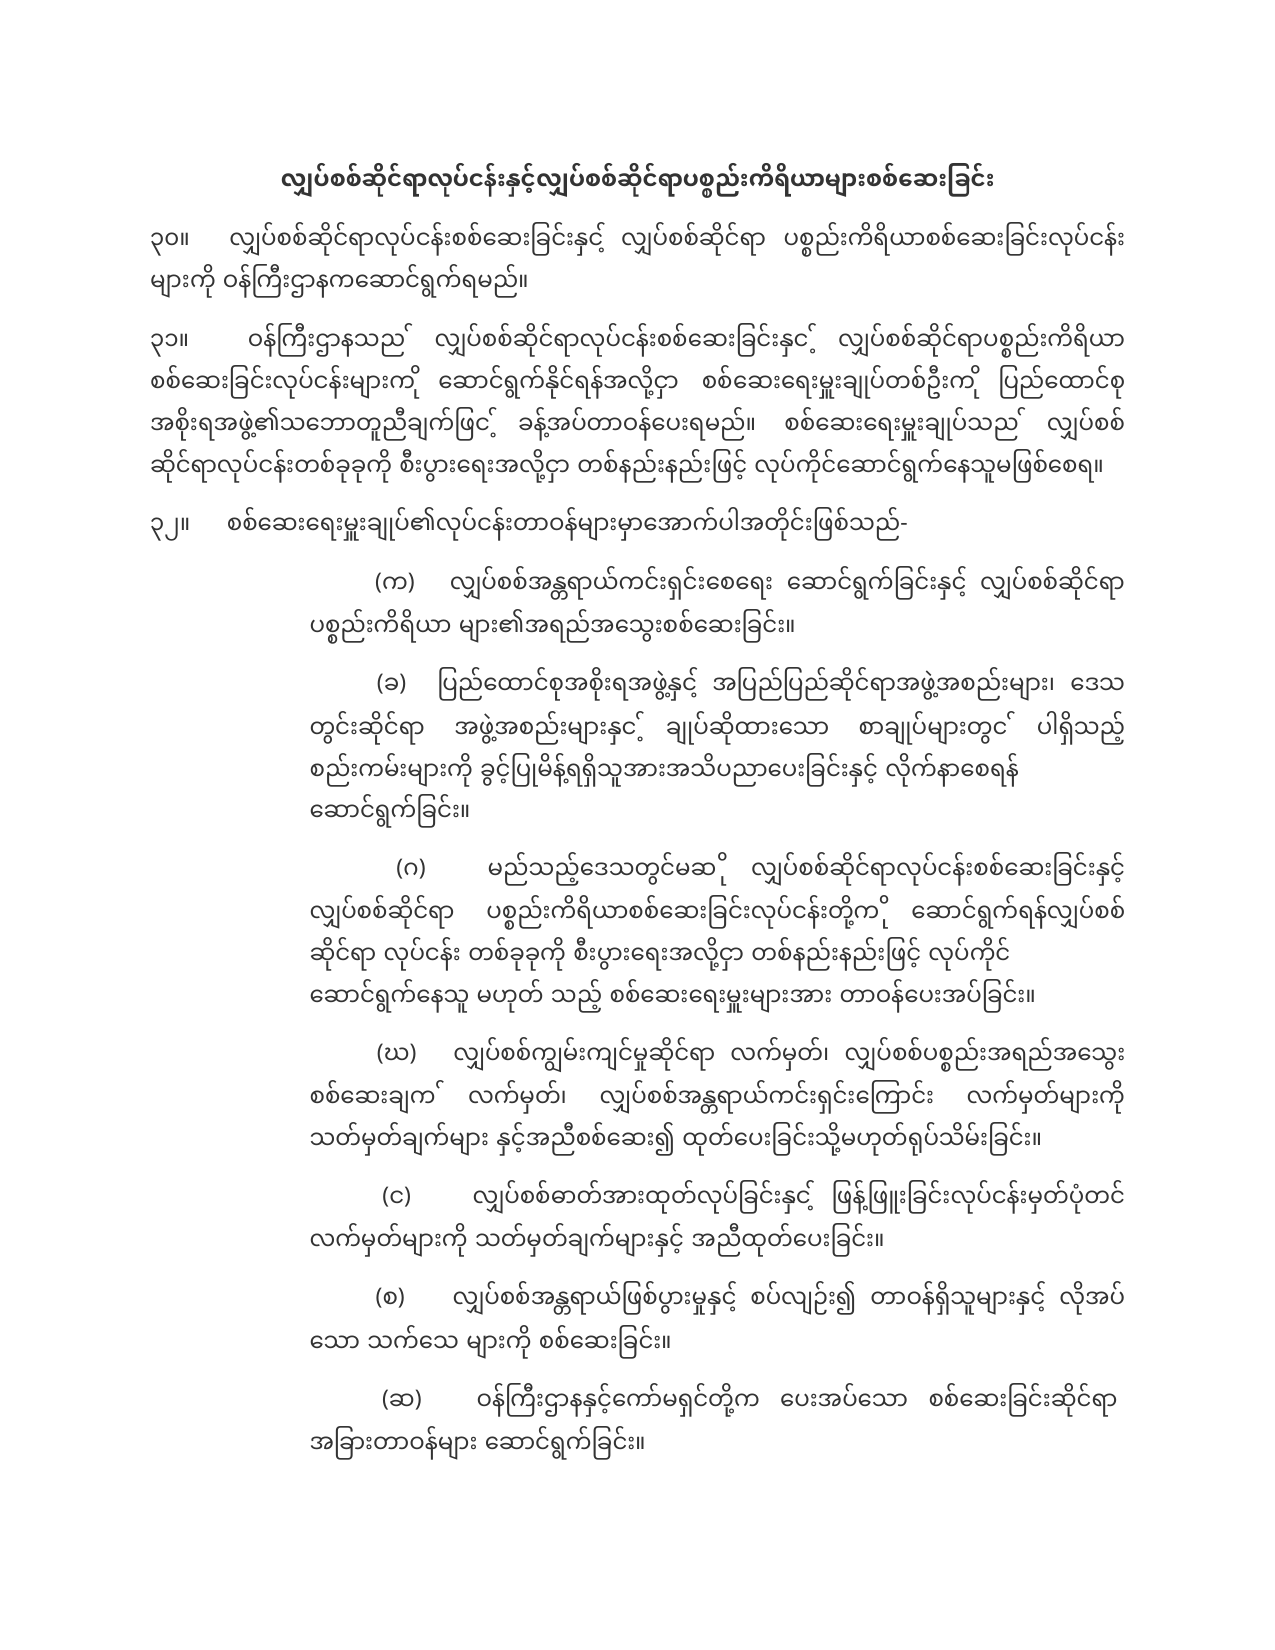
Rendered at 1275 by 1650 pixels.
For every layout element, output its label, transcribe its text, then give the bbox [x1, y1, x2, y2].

text ၃၂။ စစ်ဆေးရေးမှူးချုပ်၏လုပ်ငန်းတာဝန်များမှာအောက်ပါအတိုင်းဖြစ်သည်- [150, 495, 1125, 537]
text (ဃ) လျှပ်စစ်ကျွမ်းကျင်မှုဆိုင်ရာ လက်မှတ်၊ လျှပ်စစ်ပစ္စည်းအရည်အသွေး စစ်ဆေးချက် လက်မှတ်၊ လျှပ်စစ်အန္တရာယ်ကင်းရှင်းကြောင်း လက်မှတ်များကို သတ်မှတ်ချက်များ နှင့်အညီစစ်ဆေး၍ ထုတ်ပေးခြင်းသို့မဟုတ်ရုပ်သိမ်းခြင်း။ [309, 1026, 1125, 1151]
text (က) လျှပ်စစ်အန္တရာယ်ကင်းရှင်းစေရေး ဆောင်ရွက်ခြင်းနှင့် လျှပ်စစ်ဆိုင်ရာပစ္စည်းကိရိယာ များ၏အရည်အသွေးစစ်ဆေးခြင်း။ [309, 554, 1125, 638]
text (ခ) ပြည်ထောင်စုအစိုးရအဖွဲ့နှင့် အပြည်ပြည်ဆိုင်ရာအဖွဲ့အစည်းများ၊ ဒေသတွင်းဆိုင်ရာ အဖွဲ့အစည်းများနှင့် ချုပ်ဆိုထားသော စာချုပ်များတွင် ပါရှိသည့် စည်းကမ်းများကို ခွင့်ပြုမိန့်ရရှိသူအားအသိပညာပေးခြင်းနှင့် လိုက်နာစေရန် ဆောင်ရွက်ခြင်း။ [309, 656, 1125, 823]
text ၃၀။ လျှပ်စစ်ဆိုင်ရာလုပ်ငန်းစစ်ဆေးခြင်းနှင့် လျှပ်စစ်ဆိုင်ရာ ပစ္စည်းကိရိယာစစ်ဆေးခြင်းလုပ်ငန်း များကို ဝန်ကြီးဌာနကဆောင်ရွက်ရမည်။ [150, 209, 1125, 293]
text လျှပ်စစ်ဆိုင်ရာလုပ်ငန်းနှင့်လျှပ်စစ်ဆိုင်ရာပစ္စည်းကိရိယာများစစ်ဆေးခြင်း [150, 150, 1125, 192]
text (စ) လျှပ်စစ်အန္တရာယ်ဖြစ်ပွားမှုနှင့် စပ်လျဉ်း၍ တာဝန်ရှိသူများနှင့် လိုအပ်သော သက်သေ များကို စစ်ဆေးခြင်း။ [309, 1270, 1125, 1353]
text ၃၁။ ဝန်ကြီးဌာနသည် လျှပ်စစ်ဆိုင်ရာလုပ်ငန်းစစ်ဆေးခြင်းနှင့် လျှပ်စစ်ဆိုင်ရာပစ္စည်းကိရိယာ စစ်ဆေးခြင်းလုပ်ငန်းများကို ဆောင်ရွက်နိုင်ရန်အလို့ငှာ စစ်ဆေးရေးမှူးချုပ်တစ်ဦးကို ပြည်ထောင်စု အစိုးရအဖွဲ့၏သဘောတူညီချက်ဖြင့် ခန့်အပ်တာဝန်ပေးရမည်။ စစ်ဆေးရေးမှူးချုပ်သည် လျှပ်စစ် ဆိုင်ရာလုပ်ငန်းတစ်ခုခုကို စီးပွားရေးအလို့ငှာ တစ်နည်းနည်းဖြင့် လုပ်ကိုင်ဆောင်ရွက်နေသူမဖြစ်စေရ။ [150, 310, 1125, 478]
text (ဂ) မည်သည့်ဒေသတွင်မဆို လျှပ်စစ်ဆိုင်ရာလုပ်ငန်းစစ်ဆေးခြင်းနှင့် လျှပ်စစ်ဆိုင်ရာ ပစ္စည်းကိရိယာစစ်ဆေးခြင်းလုပ်ငန်းတို့ကို ဆောင်ရွက်ရန်လျှပ်စစ်ဆိုင်ရာ လုပ်ငန်း တစ်ခုခုကို စီးပွားရေးအလို့ငှာ တစ်နည်းနည်းဖြင့် လုပ်ကိုင် ဆောင်ရွက်နေသူ မဟုတ် သည့် စစ်ဆေးရေးမှူးများအား တာဝန်ပေးအပ်ခြင်း။ [309, 841, 1125, 1008]
text (င) လျှပ်စစ်ဓာတ်အားထုတ်လုပ်ခြင်းနှင့် ဖြန့်ဖြူးခြင်းလုပ်ငန်းမှတ်ပုံတင်လက်မှတ်များကို သတ်မှတ်ချက်များနှင့် အညီထုတ်ပေးခြင်း။ [309, 1168, 1125, 1252]
text (ဆ) ဝန်ကြီးဌာနနှင့်ကော်မရှင်တို့က ပေးအပ်သော စစ်ဆေးခြင်းဆိုင်ရာ အခြားတာဝန်များ ဆောင်ရွက်ခြင်း။ [309, 1371, 1125, 1454]
